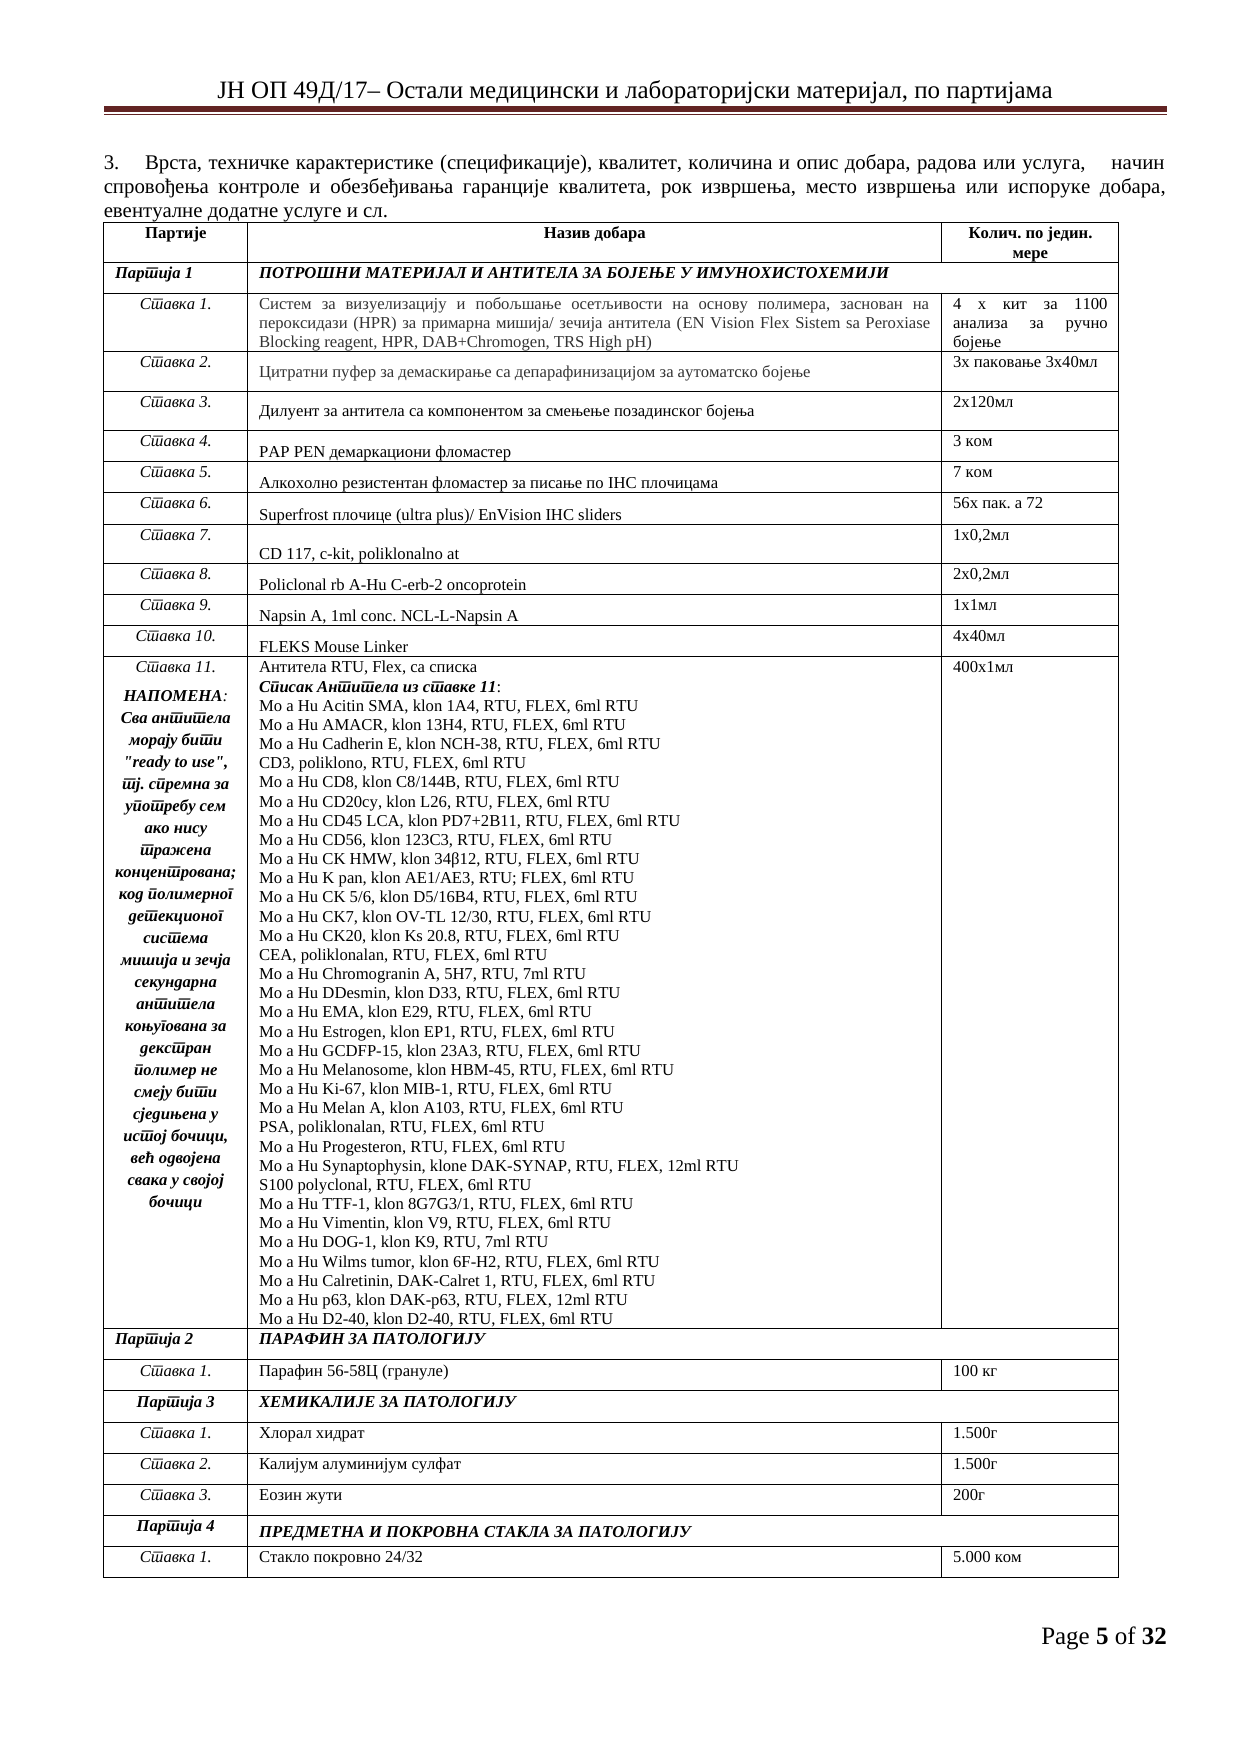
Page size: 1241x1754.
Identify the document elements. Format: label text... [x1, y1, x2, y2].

table_cell Ставка 8. [104, 564, 247, 594]
table_cell 3x паковање 3x40мл [942, 352, 1118, 391]
table_cell Ставка 7. [104, 525, 247, 563]
table_cell Ставка 2. [104, 1454, 247, 1484]
table_cell 3 ком [942, 431, 1118, 461]
table_cell Ставка 10. [104, 626, 247, 656]
table_cell FLEKS Mouse Linker [248, 626, 941, 656]
table_cell Ставка 1. [104, 1360, 247, 1390]
table_cell Цитратни пуфер за демаскирање са депарафинизацијом за аутоматско бојење [248, 352, 941, 391]
table_cell 4 x кит за 1100 анализа за ручно бојење [942, 294, 1118, 351]
table_cell Superfrost плочице (ultra plus)/ EnVision IHC sliders [248, 493, 941, 523]
table_cell Ставка 5. [104, 462, 247, 492]
table_cell Ставка 6. [104, 493, 247, 523]
table_cell Napsin A, 1ml conc. NCL-L-Napsin A [248, 595, 941, 625]
table_cell 400x1мл [942, 657, 1118, 1328]
table_cell ПАРАФИН ЗА ПАТОЛОГИЈУ [248, 1329, 1118, 1359]
table_cell 7 ком [942, 462, 1118, 492]
table_cell 4x40мл [942, 626, 1118, 656]
table_cell 100 кг [942, 1360, 1118, 1390]
table_cell Антитела RTU, Flex, са списка Списак Антитела из ставке 11: Mo a Hu Acitin SMA, klon 1A4, RTU, FLEX, 6ml RTU Mo a Hu AMACR, klon 13H4, RTU, FLEX, 6ml RTU Mo a Hu Cadherin E, klon NCH-38, RTU, FLEX, 6ml RTU CD3, poliklono, RTU, FLEX, 6ml RTU Mo a Hu CD8, klon C8/144B, RTU, FLEX, 6ml RTU Mo a Hu CD20cy, klon L26, RTU, FLEX, 6ml RTU Mo a Hu CD45 LCA, klon PD7+2B11, RTU, FLEX, 6ml RTU Mo a Hu CD56, klon 123C3, RTU, FLEX, 6ml RTU Mo a Hu CK HMW, klon 34β12, RTU, FLEX, 6ml RTU Mo a Hu K pan, klon AE1/AE3, RTU; FLEX, 6ml RTU Mo a Hu CK 5/6, klon D5/16B4, RTU, FLEX, 6ml RTU Mo a Hu CK7, klon OV-TL 12/30, RTU, FLEX, 6ml RTU Mo a Hu CK20, klon Ks 20.8, RTU, FLEX, 6ml RTU CEA, poliklonalan, RTU, FLEX, 6ml RTU Mo a Hu Chromogranin A, 5H7, RTU, 7ml RTU Mo a Hu DDesmin, klon D33, RTU, FLEX, 6ml RTU Mo a Hu EMA, klon E29, RTU, FLEX, 6ml RTU Mo a Hu Estrogen, klon EP1, RTU, FLEX, 6ml RTU Mo a Hu GCDFP-15, klon 23A3, RTU, FLEX, 6ml RTU Mo a Hu Melanosome, klon HBM-45, RTU, FLEX, 6ml RTU Mo a Hu Ki-67, klon MIB-1, RTU, FLEX, 6ml RTU Mo a Hu Melan A, klon A103, RTU, FLEX, 6ml RTU PSA, poliklonalan, RTU, FLEX, 6ml RTU Mo a Hu Progesteron, RTU, FLEX, 6ml RTU Mo a Hu Synaptophysin, klone DAK-SYNAP, RTU, FLEX, 12ml RTU S100 polyclonal, RTU, FLEX, 6ml RTU Mo a Hu TTF-1, klon 8G7G3/1, RTU, FLEX, 6ml RTU Mo a Hu Vimentin, klon V9, RTU, FLEX, 6ml RTU Mo a Hu DOG-1, klon K9, RTU, 7ml RTU Mo a Hu Wilms tumor, klon 6F-H2, RTU, FLEX, 6ml RTU Mo a Hu Calretinin, DAK-Calret 1, RTU, FLEX, 6ml RTU Mo a Hu p63, klon DAK-p63, RTU, FLEX, 12ml RTU Mo a Hu D2-40, klon D2-40, RTU, FLEX, 6ml RTU [248, 657, 941, 1328]
table_cell Партија 4 [104, 1516, 247, 1546]
table_cell ПОТРОШНИ МАТЕРИЈАЛ И АНТИТЕЛА ЗА БОЈЕЊЕ У ИМУНОХИСТОХЕМИЈИ [248, 263, 1118, 293]
table_cell Ставка 3. [104, 392, 247, 430]
table_cell ХЕМИКАЛИЈЕ ЗА ПАТОЛОГИЈУ [248, 1391, 1118, 1422]
table_cell 200г [942, 1485, 1118, 1515]
table_cell 2x120мл [942, 392, 1118, 430]
table_cell Калијум алуминијум сулфат [248, 1454, 941, 1484]
table_cell Хлорал хидрат [248, 1423, 941, 1453]
table_cell PAP PEN демаркациони фломастер [248, 431, 941, 461]
table_header Назив добара [248, 223, 941, 262]
table_cell Партија 2 [104, 1329, 247, 1359]
table_cell Партија 3 [104, 1391, 247, 1422]
table_cell 2x0,2мл [942, 564, 1118, 594]
table_cell Парафин 56-58Ц (грануле) [248, 1360, 941, 1390]
table_cell Дилуент за антитела са компонентом за смењење позадинског бојења [248, 392, 941, 430]
table_cell 56x пак. а 72 [942, 493, 1118, 523]
table_cell Еозин жути [248, 1485, 941, 1515]
table_cell Ставка 3. [104, 1485, 247, 1515]
table_cell 5.000 ком [942, 1547, 1118, 1577]
text 3. Врста, техничке карактеристике (спецификације), квалитет, количина и опис добара, радова или услуга, начин спровођења контроле и обезбеђивања гаранције квалитета, рок извршења, место извршења или испоруке добара, евентуалне додатне услуге и сл. [103, 150, 1167, 222]
table_cell Стакло покровно 24/32 [248, 1547, 941, 1577]
table_cell ПРЕДМЕТНА И ПОКРОВНА СТАКЛА ЗА ПАТОЛОГИЈУ [248, 1516, 1118, 1546]
table_cell Ставка 2. [104, 352, 247, 391]
table_cell 1x0,2мл [942, 525, 1118, 563]
table_cell Policlonal rb A-Hu C-erb-2 oncoprotein [248, 564, 941, 594]
table_cell 1x1мл [942, 595, 1118, 625]
table_header Колич. по једин. мере [942, 223, 1118, 262]
table_header Партије [104, 223, 247, 262]
table_cell Алкохолно резистентан фломастер за писање по IHC плочицама [248, 462, 941, 492]
table_cell Ставка 11. НАПОМЕНА: Сва антитела морају бити "ready to use", тј. спремна за употребу сем ако нису тражена концентрована; код полимерног детекционог система мишија и зечја секундарна антитела коњугована за декстран полимер не смеју бити сједињена у истој бочици, већ одвојена свака у својој бочици [104, 657, 247, 1328]
table_cell 1.500г [942, 1423, 1118, 1453]
table_cell Ставка 1. [104, 1423, 247, 1453]
table_cell CD 117, c-kit, poliklonalno at [248, 525, 941, 563]
table_cell Ставка 4. [104, 431, 247, 461]
table_cell Систем за визуелизацију и побољшање осетљивости на основу полимера, заснован на пероксидази (HPR) за примарна мишија/ зечија антитела (EN Vision Flex Sistem sa Peroxiase Blocking reagent, HPR, DAB+Chromogen, TRS High pH) [248, 294, 941, 351]
table_cell 1.500г [942, 1454, 1118, 1484]
table_cell Ставка 9. [104, 595, 247, 625]
table_cell Ставка 1. [104, 1547, 247, 1577]
table_cell Ставка 1. [104, 294, 247, 351]
table_cell Партија 1 [104, 263, 247, 293]
